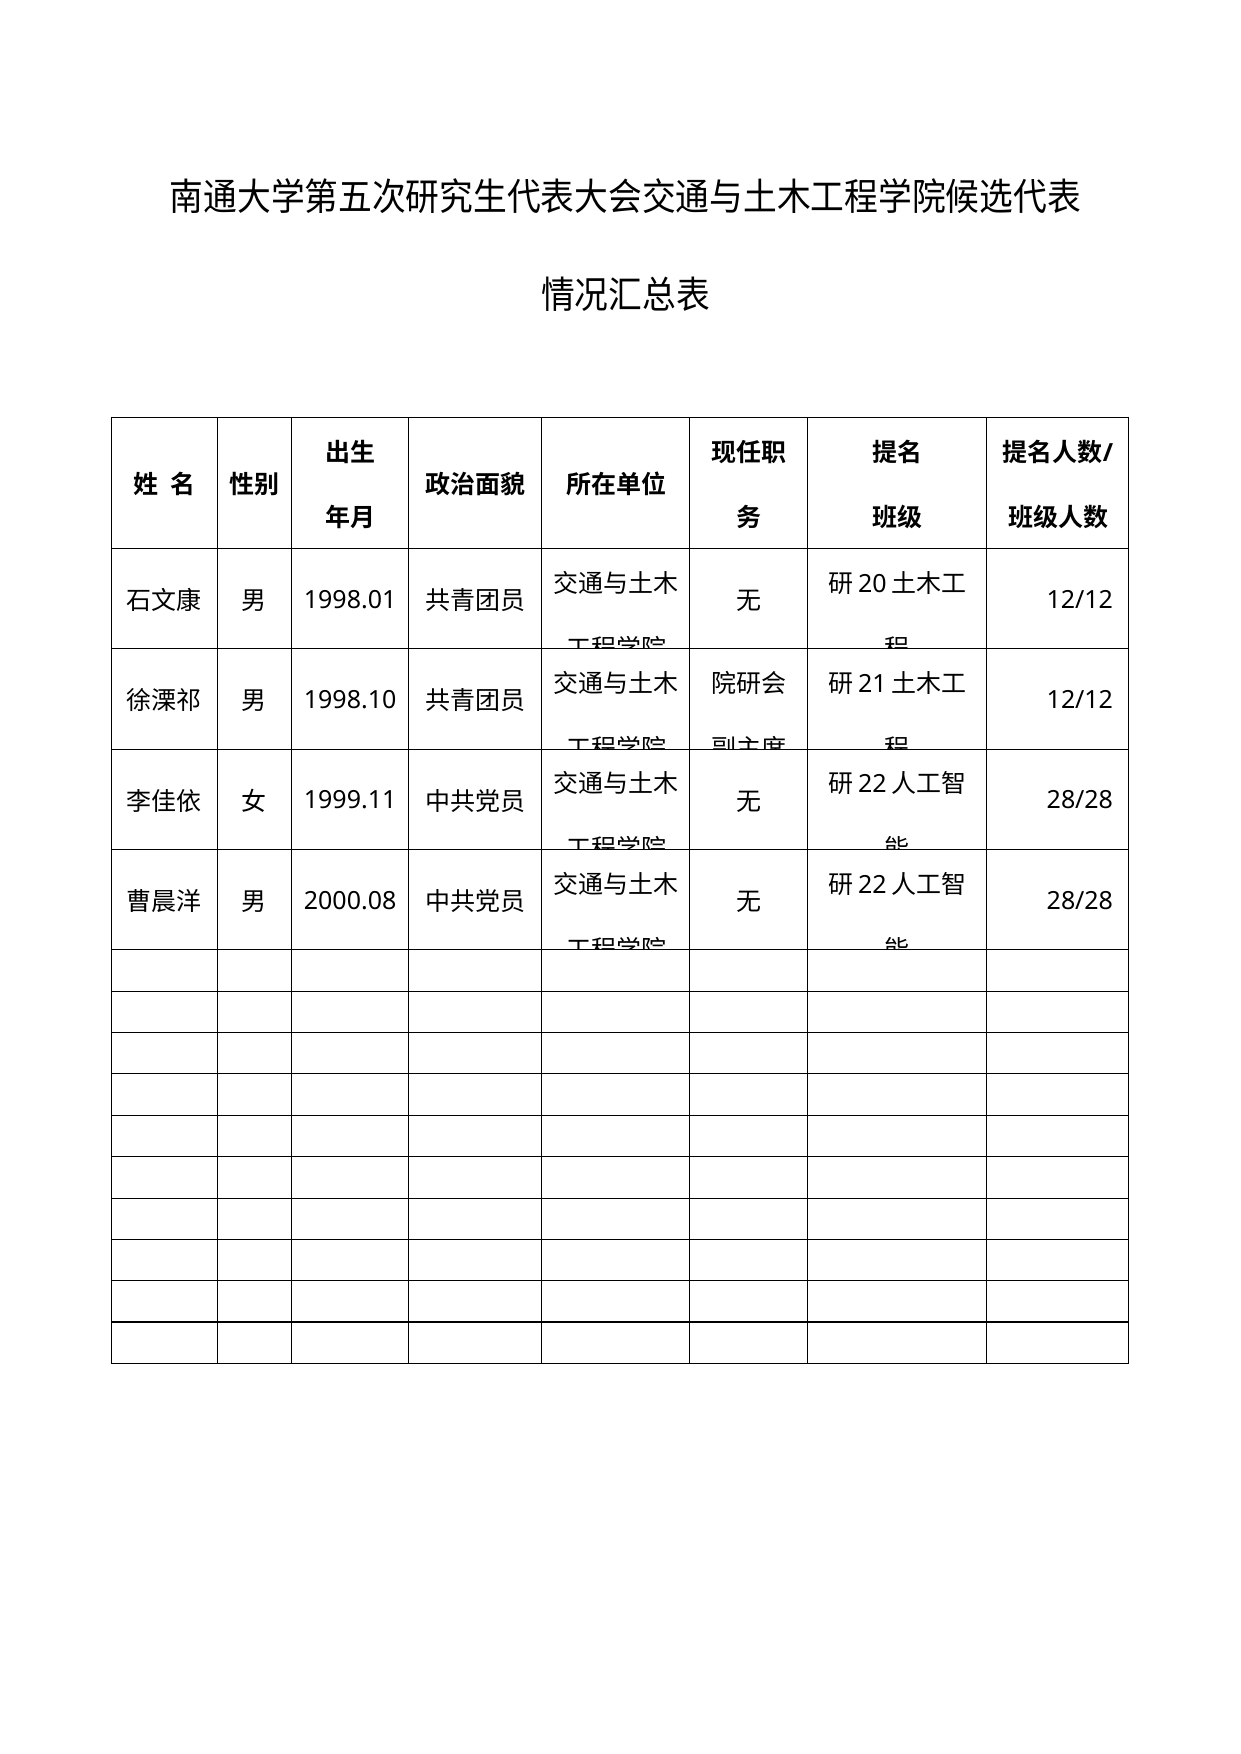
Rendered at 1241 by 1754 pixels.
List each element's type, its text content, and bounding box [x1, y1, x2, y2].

table_cell 李佳依 [112, 750, 217, 849]
table_cell [808, 1157, 986, 1197]
table_cell [218, 1157, 291, 1197]
table_cell 男 [218, 549, 291, 648]
text 南通大学第五次研究生代表大会交通与土木工程学院候选代表情况汇总表 [158, 162, 1092, 324]
table_cell 中共党员 [409, 850, 541, 949]
table_cell [292, 1199, 408, 1239]
table_cell [542, 1240, 689, 1280]
table_cell [409, 1116, 541, 1156]
table_cell [218, 1033, 291, 1073]
table_cell [218, 1074, 291, 1115]
table_cell [987, 1033, 1128, 1073]
table_cell [218, 1199, 291, 1239]
table_cell [542, 950, 689, 991]
table_cell 研22人工智能 [808, 750, 986, 849]
table_cell 交通与土木工程学院 [542, 649, 689, 748]
table_cell [112, 1199, 217, 1239]
table_cell [409, 1240, 541, 1280]
table_cell [218, 992, 291, 1032]
table_cell [987, 1323, 1128, 1363]
table_cell 12/12 [987, 549, 1128, 648]
table_cell 28/28 [987, 850, 1128, 949]
table_cell 交通与土木工程学院 [542, 750, 689, 849]
table_cell [987, 1281, 1128, 1321]
table_cell [112, 1033, 217, 1073]
table_cell 男 [218, 850, 291, 949]
table_cell [690, 1033, 807, 1073]
table_cell [542, 1281, 689, 1321]
table_cell [808, 1074, 986, 1115]
table_cell [409, 1033, 541, 1073]
table_cell [292, 992, 408, 1032]
table_cell [112, 1323, 217, 1363]
table_cell [112, 992, 217, 1032]
table_cell [409, 1157, 541, 1197]
table_cell 1999.11 [292, 750, 408, 849]
table_cell [292, 1157, 408, 1197]
table_cell [690, 1074, 807, 1115]
table_cell [690, 1157, 807, 1197]
table_cell [218, 1323, 291, 1363]
table_cell [690, 1240, 807, 1280]
table_header 姓 名 [112, 418, 217, 548]
table_cell 徐溧祁 [112, 649, 217, 748]
table_cell 交通与土木工程学院 [542, 549, 689, 648]
table_cell [808, 1199, 986, 1239]
table_cell [987, 1116, 1128, 1156]
table_cell [218, 1240, 291, 1280]
table_cell 研21土木工程 [808, 649, 986, 748]
table_header 政治面貌 [409, 418, 541, 548]
table_cell [808, 1116, 986, 1156]
table_header 提名人数/班级人数 [987, 418, 1128, 548]
table_cell 研20土木工程 [808, 549, 986, 648]
table_cell [292, 1116, 408, 1156]
table_cell [409, 992, 541, 1032]
table_cell [690, 992, 807, 1032]
table_cell [690, 1199, 807, 1239]
table_cell 1998.01 [292, 549, 408, 648]
table_cell [690, 1281, 807, 1321]
table_cell [292, 1323, 408, 1363]
table_cell [808, 1281, 986, 1321]
table_header 提名 班级 [808, 418, 986, 548]
table_header 性别 [218, 418, 291, 548]
table_cell [987, 992, 1128, 1032]
table_cell [292, 1033, 408, 1073]
table_cell 曹晨洋 [112, 850, 217, 949]
table_cell [112, 1074, 217, 1115]
table_cell [409, 1199, 541, 1239]
table_cell [987, 1199, 1128, 1239]
table_cell [808, 1240, 986, 1280]
table_cell [292, 950, 408, 991]
table_cell [218, 1281, 291, 1321]
table_cell [112, 1240, 217, 1280]
table_cell 中共党员 [409, 750, 541, 849]
table_cell [690, 1116, 807, 1156]
table_cell [218, 1116, 291, 1156]
table_cell [112, 950, 217, 991]
table_cell [292, 1240, 408, 1280]
table_cell [409, 1074, 541, 1115]
table_cell [808, 1323, 986, 1363]
table_cell 共青团员 [409, 549, 541, 648]
table_cell [987, 1240, 1128, 1280]
table_cell 28/28 [987, 750, 1128, 849]
table_cell [542, 992, 689, 1032]
table_cell [409, 950, 541, 991]
table_cell [542, 1116, 689, 1156]
table_cell 女 [218, 750, 291, 849]
table_cell 交通与土木工程学院 [542, 850, 689, 949]
table_cell [690, 950, 807, 991]
table_cell [218, 950, 291, 991]
table_cell [542, 1323, 689, 1363]
table_cell 共青团员 [409, 649, 541, 748]
table_cell 无 [690, 549, 807, 648]
table_cell [987, 1074, 1128, 1115]
table_cell [987, 1157, 1128, 1197]
table_cell 2000.08 [292, 850, 408, 949]
table_cell 无 [690, 850, 807, 949]
table_cell [292, 1281, 408, 1321]
table_header 现任职务 [690, 418, 807, 548]
table_header 所在单位 [542, 418, 689, 548]
table_cell 研22人工智能 [808, 850, 986, 949]
table_cell 1998.10 [292, 649, 408, 748]
table_cell 院研会副主席 [690, 649, 807, 748]
table_header 出生 年月 [292, 418, 408, 548]
table_cell [690, 1323, 807, 1363]
table_cell [112, 1116, 217, 1156]
table_cell [409, 1281, 541, 1321]
table_cell 无 [690, 750, 807, 849]
table_cell [542, 1199, 689, 1239]
table_cell [808, 950, 986, 991]
table_cell [292, 1074, 408, 1115]
table_cell [112, 1281, 217, 1321]
table_cell [808, 992, 986, 1032]
table_cell 男 [218, 649, 291, 748]
table_cell [542, 1157, 689, 1197]
table_cell [542, 1033, 689, 1073]
table_cell [987, 950, 1128, 991]
table_cell [808, 1033, 986, 1073]
table_cell [409, 1323, 541, 1363]
table_cell 石文康 [112, 549, 217, 648]
table_cell [112, 1157, 217, 1197]
table_cell 12/12 [987, 649, 1128, 748]
table_cell [542, 1074, 689, 1115]
